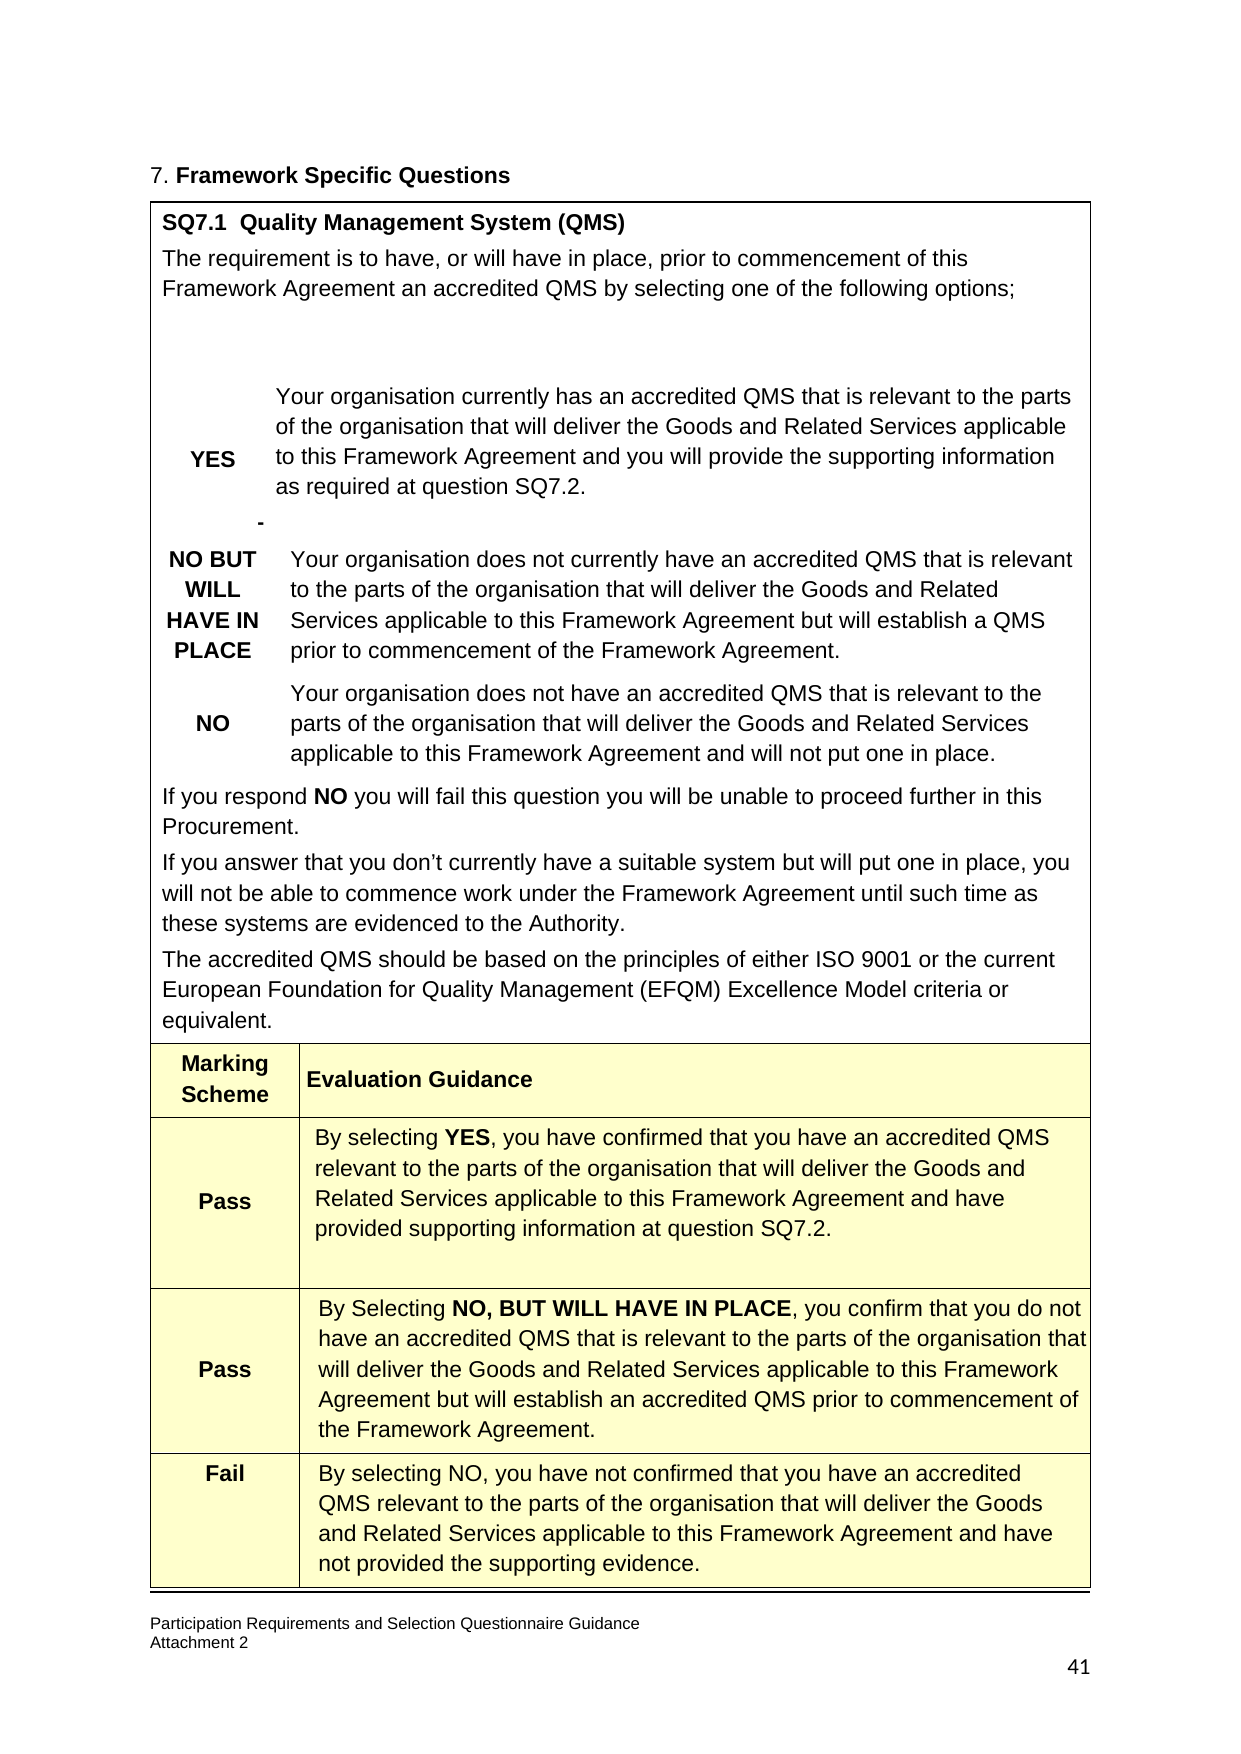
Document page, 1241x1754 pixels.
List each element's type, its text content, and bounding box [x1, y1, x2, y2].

table_cell Evaluation Guidance [300, 1044, 1090, 1117]
table_cell If you respond NO you will fail this question you will be unable to proceed further in this Procurement. If you answer that you don’t currently have a suitable system but will put one in place, you will not be able to commence work under the Framework Agreement until such time as these systems are evidenced to the Authority. The accredited QMS should be based on the principles of either ISO 9001 or the current European Foundation for Quality Management (EFQM) Excellence Model criteria or equivalent. [151, 776, 1090, 1043]
table_cell Your organisation currently has an accredited QMS that is relevant to the parts of the organisation that will deliver the Goods and Related Services applicable to this Framework Agreement and you will provide the supporting information as required at question SQ7.2. [275, 383, 1090, 540]
table_cell NO BUT WILL HAVE IN PLACE [151, 540, 275, 673]
table_cell Your organisation does not currently have an accredited QMS that is relevant to the parts of the organisation that will deliver the Goods and Related Services applicable to this Framework Agreement but will establish a QMS prior to commencement of the Framework Agreement. [275, 540, 1090, 673]
table_header SQ7.1 Quality Management System (QMS) The requirement is to have, or will have in place, prior to commencement of this Framework Agreement an accredited QMS by selecting one of the following options; [151, 203, 1090, 383]
table_cell By Selecting NO, BUT WILL HAVE IN PLACE, you confirm that you do not have an accredited QMS that is relevant to the parts of the organisation that will deliver the Goods and Related Services applicable to this Framework Agreement but will establish an accredited QMS prior to commencement of the Framework Agreement. [300, 1289, 1090, 1452]
table_cell YES [151, 383, 275, 540]
table_cell NO [151, 673, 275, 776]
table_cell Pass [151, 1118, 299, 1288]
table_cell By selecting YES, you have confirmed that you have an accredited QMS relevant to the parts of the organisation that will deliver the Goods and Related Services applicable to this Framework Agreement and have provided supporting information at question SQ7.2. [300, 1118, 1090, 1288]
table_cell Marking Scheme [151, 1044, 299, 1117]
table_cell Fail [151, 1454, 299, 1587]
text 7. Framework Specific Questions [150, 162, 1090, 189]
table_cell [300, 1454, 1090, 1587]
table_cell Your organisation does not have an accredited QMS that is relevant to the parts of the organisation that will deliver the Goods and Related Services applicable to this Framework Agreement and will not put one in place. [275, 673, 1090, 776]
table_cell Pass [151, 1289, 299, 1452]
